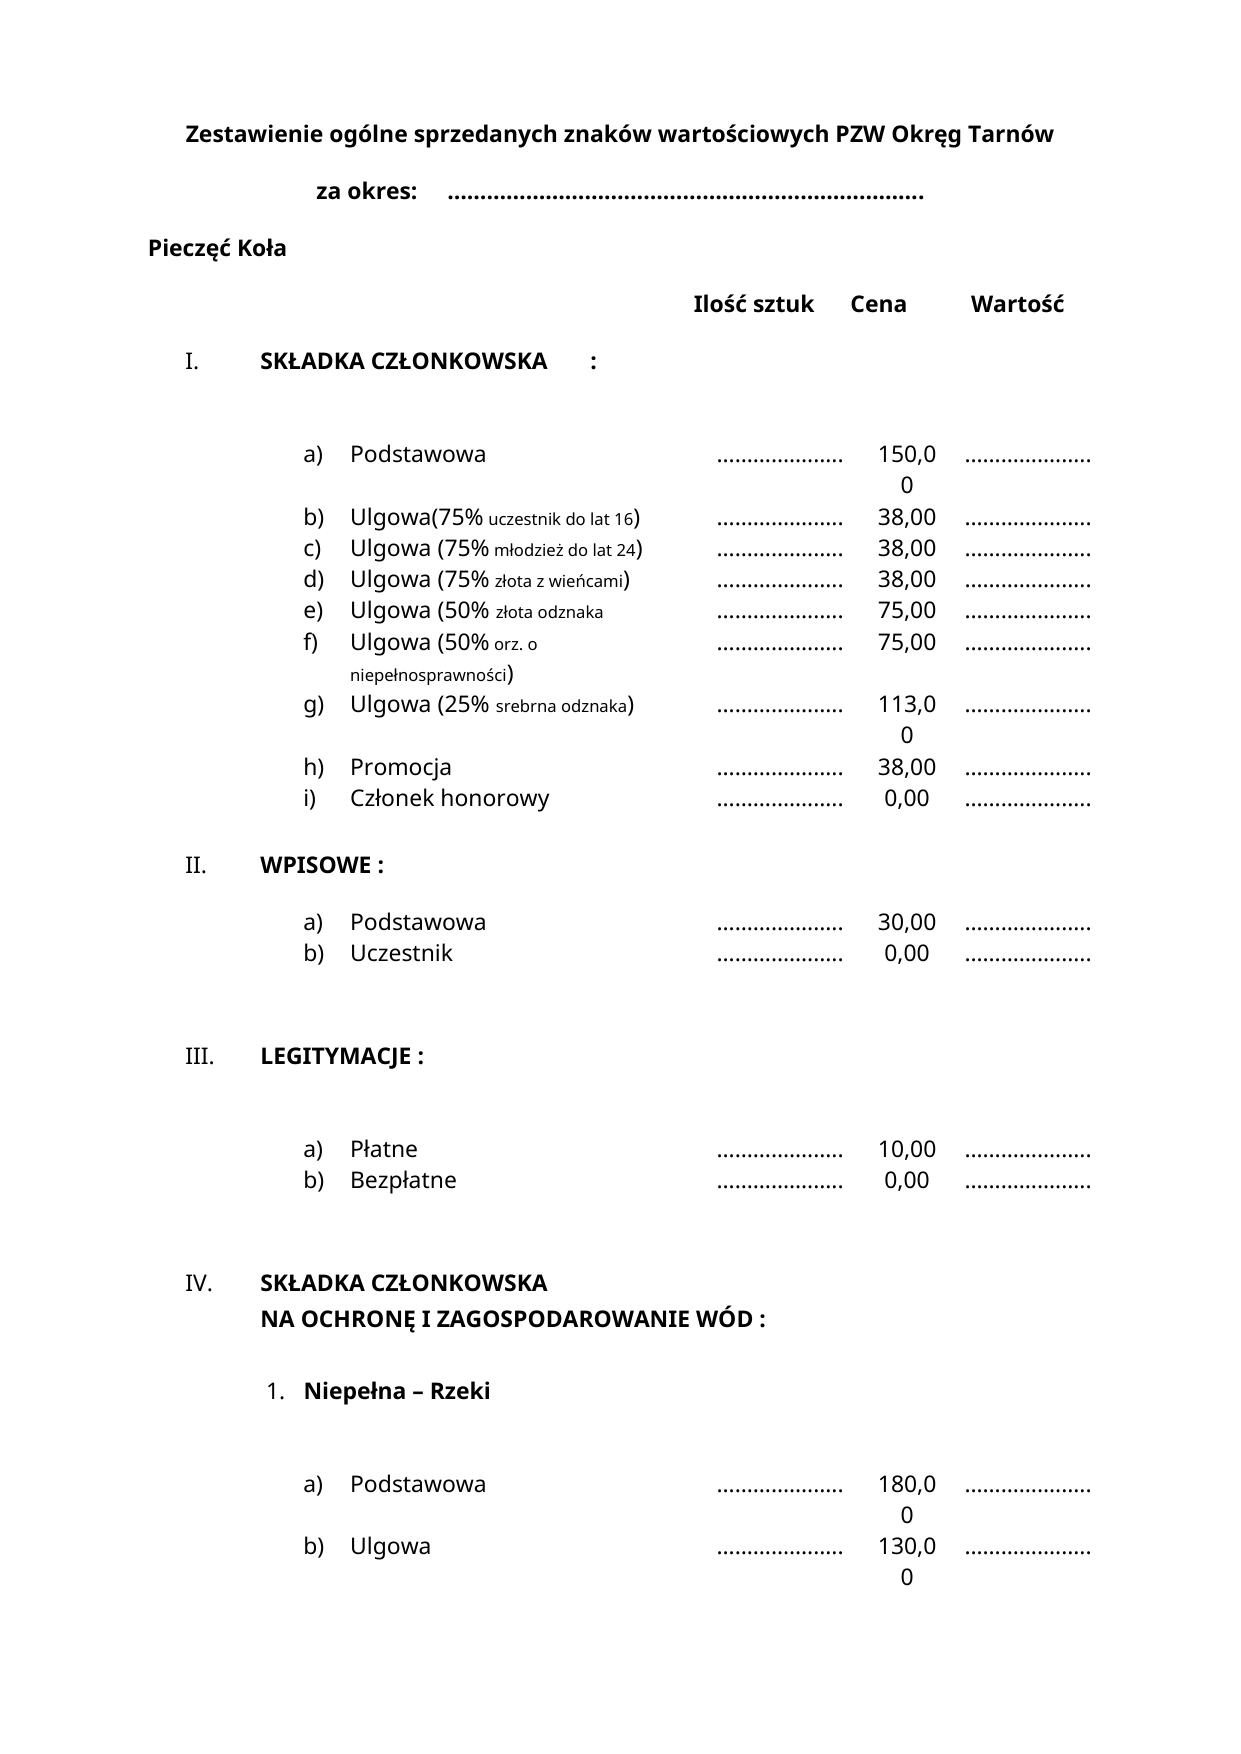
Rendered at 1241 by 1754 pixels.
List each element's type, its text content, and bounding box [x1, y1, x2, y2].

table_cell 113,00 [861, 688, 953, 750]
table_cell ………….…….. [953, 625, 1109, 688]
table_cell ………….…….. [705, 500, 861, 532]
table_header ………….…….. [953, 1468, 1109, 1530]
table_header Podstawowa [339, 906, 705, 937]
table_header ………….…….. [953, 438, 1109, 500]
table_header ………….…….. [705, 906, 861, 937]
table_cell Ulgowa (75% złota z wieńcami) [339, 563, 705, 594]
text Ilość sztuk Cena Wartość [148, 288, 1093, 320]
table_header 30,00 [861, 906, 953, 937]
table_cell ………….…….. [705, 1164, 861, 1195]
table_cell ………….…….. [953, 688, 1109, 750]
table_cell 75,00 [861, 625, 953, 688]
table_cell 0,00 [861, 937, 953, 968]
list SKŁADKA CZŁONKOWSKA [185, 1267, 1093, 1298]
table_cell Uczestnik [339, 937, 705, 968]
table_header a) [292, 438, 339, 500]
table_header ………….…….. [705, 1468, 861, 1530]
table_cell Ulgowa (50% złota odznaka [339, 594, 705, 625]
table_cell h) [292, 750, 339, 782]
table_cell ………….…….. [953, 937, 1109, 968]
table_header ………….…….. [953, 1133, 1109, 1164]
table_cell Ulgowa (75% młodzież do lat 24) [339, 532, 705, 563]
table_cell 38,00 [861, 563, 953, 594]
table_cell d) [292, 563, 339, 594]
table_cell ………….…….. [953, 1164, 1109, 1195]
table_header a) [292, 1468, 339, 1530]
table_cell 0,00 [861, 1164, 953, 1195]
text Pieczęć Koła [148, 232, 1093, 263]
list WPISOWE : [185, 849, 1093, 880]
table_cell ………….…….. [705, 750, 861, 782]
table_header a) [292, 906, 339, 937]
table_cell 0,00 [861, 782, 953, 813]
table_cell b) [292, 500, 339, 532]
table_cell ………….…….. [953, 750, 1109, 782]
table_cell 38,00 [861, 532, 953, 563]
table_cell ………….…….. [953, 532, 1109, 563]
table_cell ………….…….. [953, 500, 1109, 532]
table_cell Ulgowa (25% srebrna odznaka) [339, 688, 705, 750]
table_cell ………….…….. [705, 937, 861, 968]
list NA OCHRONĘ I ZAGOSPODAROWANIE WÓD : [260, 1303, 1093, 1334]
table_cell ………….…….. [705, 532, 861, 563]
list LEGITYMACJE : [185, 1040, 1093, 1071]
table_header 10,00 [861, 1133, 953, 1164]
text za okres: ………………………………………………………………. [148, 175, 1093, 206]
table_cell ………….…….. [953, 594, 1109, 625]
table_cell c) [292, 532, 339, 563]
table_cell i) [292, 782, 339, 813]
table_cell f) [292, 625, 339, 688]
table_cell 38,00 [861, 750, 953, 782]
table_cell Członek honorowy [339, 782, 705, 813]
table_cell Ulgowa(75% uczestnik do lat 16) [339, 500, 705, 532]
table_cell Bezpłatne [339, 1164, 705, 1195]
table_cell ………….…….. [705, 782, 861, 813]
table_cell b) [292, 1530, 339, 1593]
table_cell Promocja [339, 750, 705, 782]
table_cell Ulgowa (50% orz. o niepełnosprawności) [339, 625, 705, 688]
table_cell b) [292, 1164, 339, 1195]
table_header Płatne [339, 1133, 705, 1164]
table_cell 38,00 [861, 500, 953, 532]
table_header Podstawowa [339, 1468, 705, 1530]
table_cell ………….…….. [953, 782, 1109, 813]
table_header ………….…….. [705, 438, 861, 500]
table_cell g) [292, 688, 339, 750]
table_cell e) [292, 594, 339, 625]
table_cell 75,00 [861, 594, 953, 625]
table_header ………….…….. [953, 906, 1109, 937]
text Zestawienie ogólne sprzedanych znaków wartościowych PZW Okręg Tarnów [148, 118, 1093, 149]
list Niepełna – Rzeki [266, 1375, 1093, 1406]
table_header 180,00 [861, 1468, 953, 1530]
table_cell b) [292, 937, 339, 968]
list SKŁADKA CZŁONKOWSKA : [185, 345, 1093, 376]
table_header a) [292, 1133, 339, 1164]
table_header 150,00 [861, 438, 953, 500]
table_header ………….…….. [705, 1133, 861, 1164]
table_cell ………….…….. [705, 688, 861, 750]
table_cell ………….…….. [705, 594, 861, 625]
table_cell Ulgowa [339, 1530, 705, 1593]
table_cell ………….…….. [705, 1530, 861, 1593]
table_header Podstawowa [339, 438, 705, 500]
table_cell ………….…….. [953, 1530, 1109, 1593]
table_cell 130,00 [861, 1530, 953, 1593]
table_cell ………….…….. [705, 625, 861, 688]
table_cell ………….…….. [953, 563, 1109, 594]
table_cell ………….…….. [705, 563, 861, 594]
